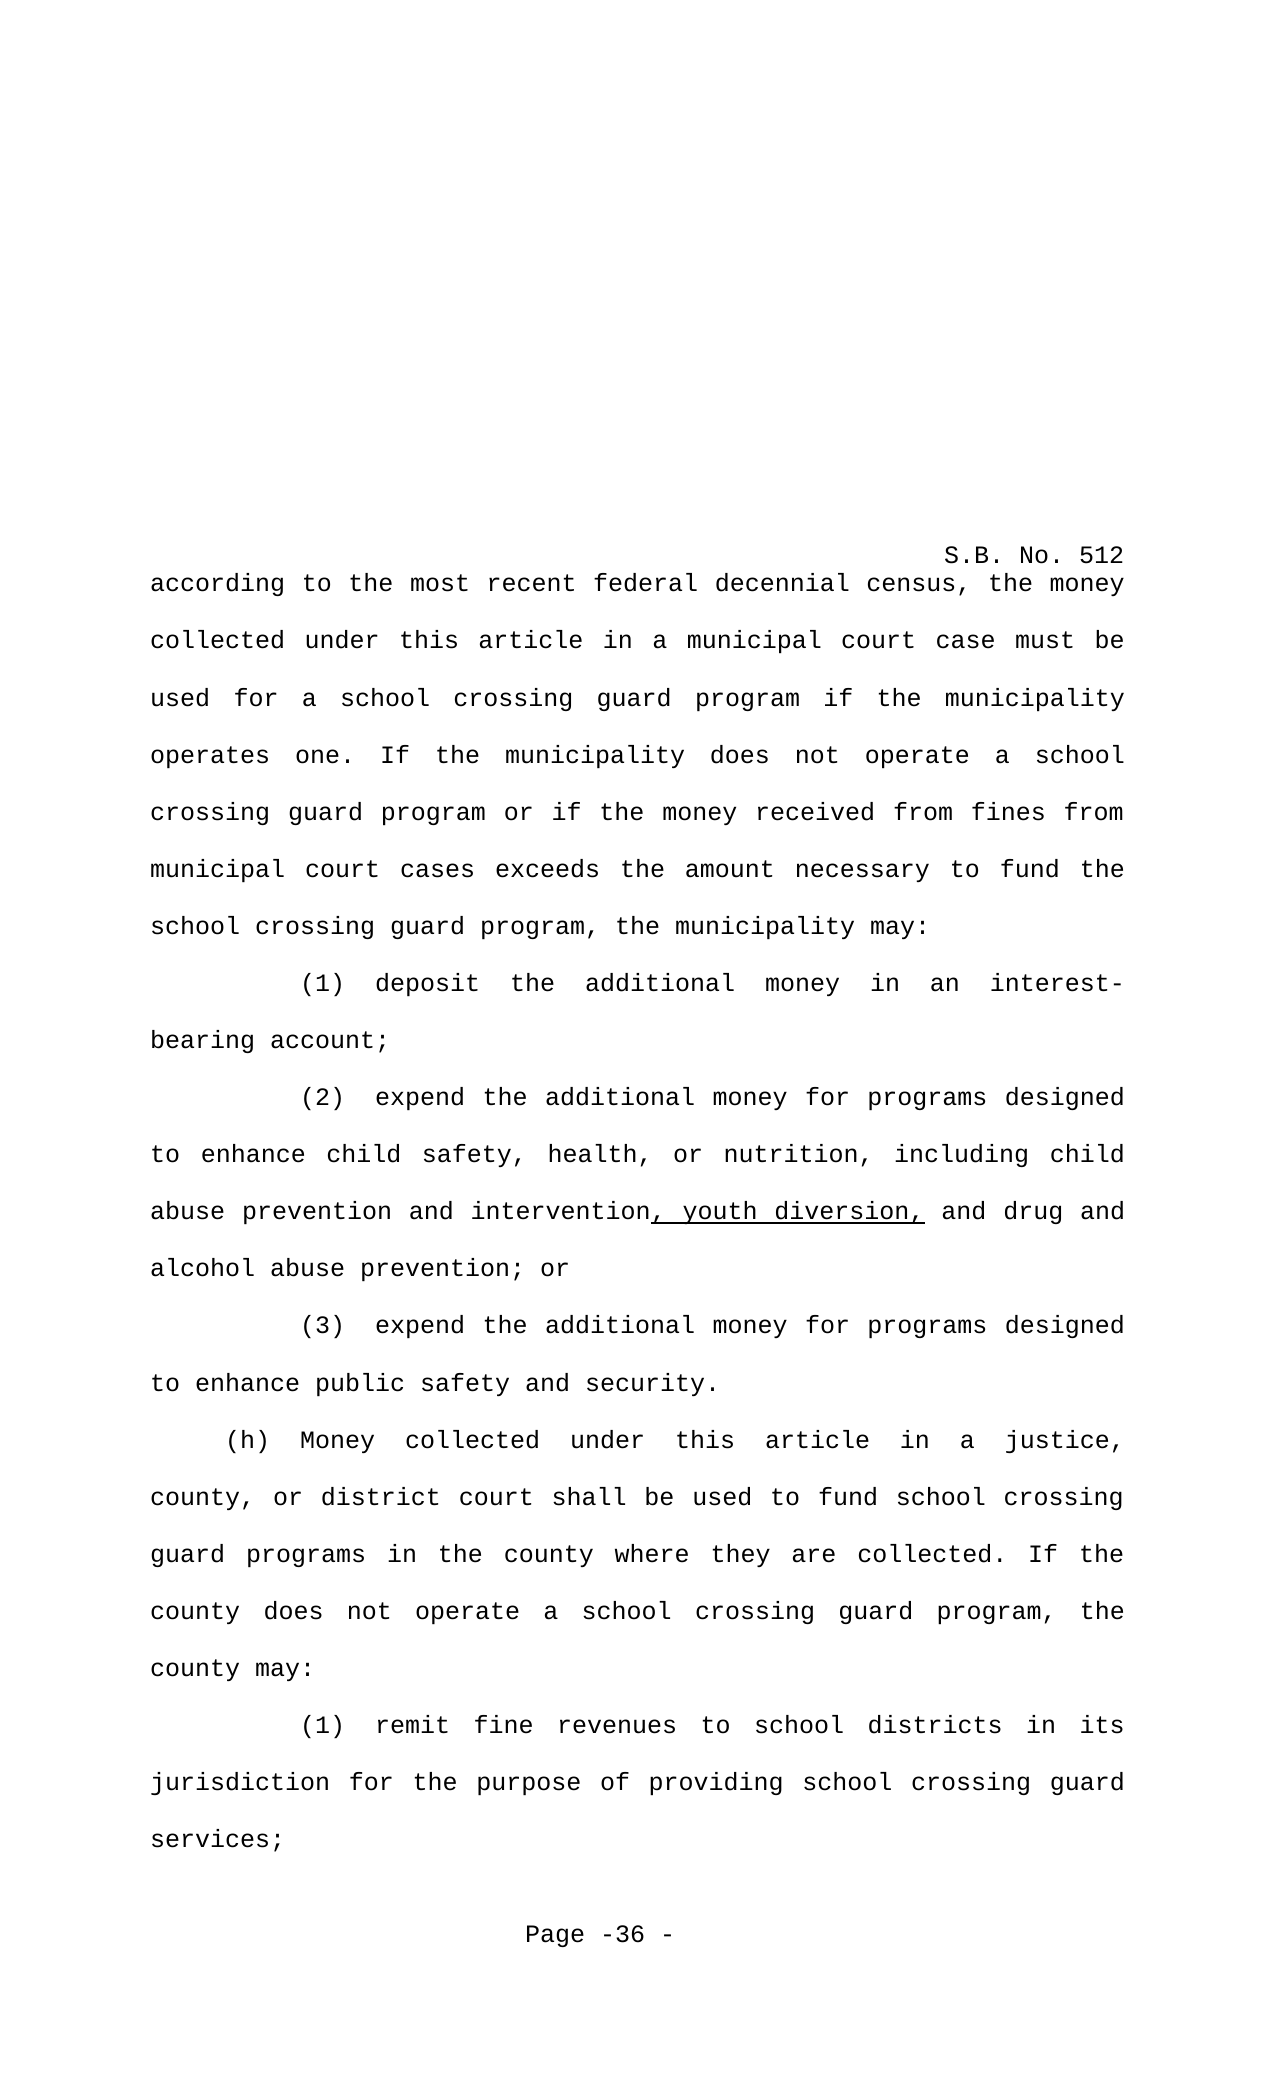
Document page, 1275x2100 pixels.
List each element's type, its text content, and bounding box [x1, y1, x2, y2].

text (2) expend the additional money for programs designed to enhance child safety, health, or nutrition, including child abuse prevention and intervention, youth diversion, and drug and alcohol abuse prevention; or [150, 1084, 1125, 1284]
text (3) expend the additional money for programs designed to enhance public safety and security. [150, 1313, 1125, 1398]
text (h) Money collected under this article in a justice, county, or district court shall be used to fund school crossing guard programs in the county where they are collected. If the county does not operate a school crossing guard program, the county may: [150, 1427, 1125, 1684]
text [150, 571, 1125, 942]
text (1) deposit the additional money in an interest-bearing account; [150, 970, 1125, 1056]
text (1) remit fine revenues to school districts in its jurisdiction for the purpose of providing school crossing guard services; [150, 1712, 1125, 1855]
